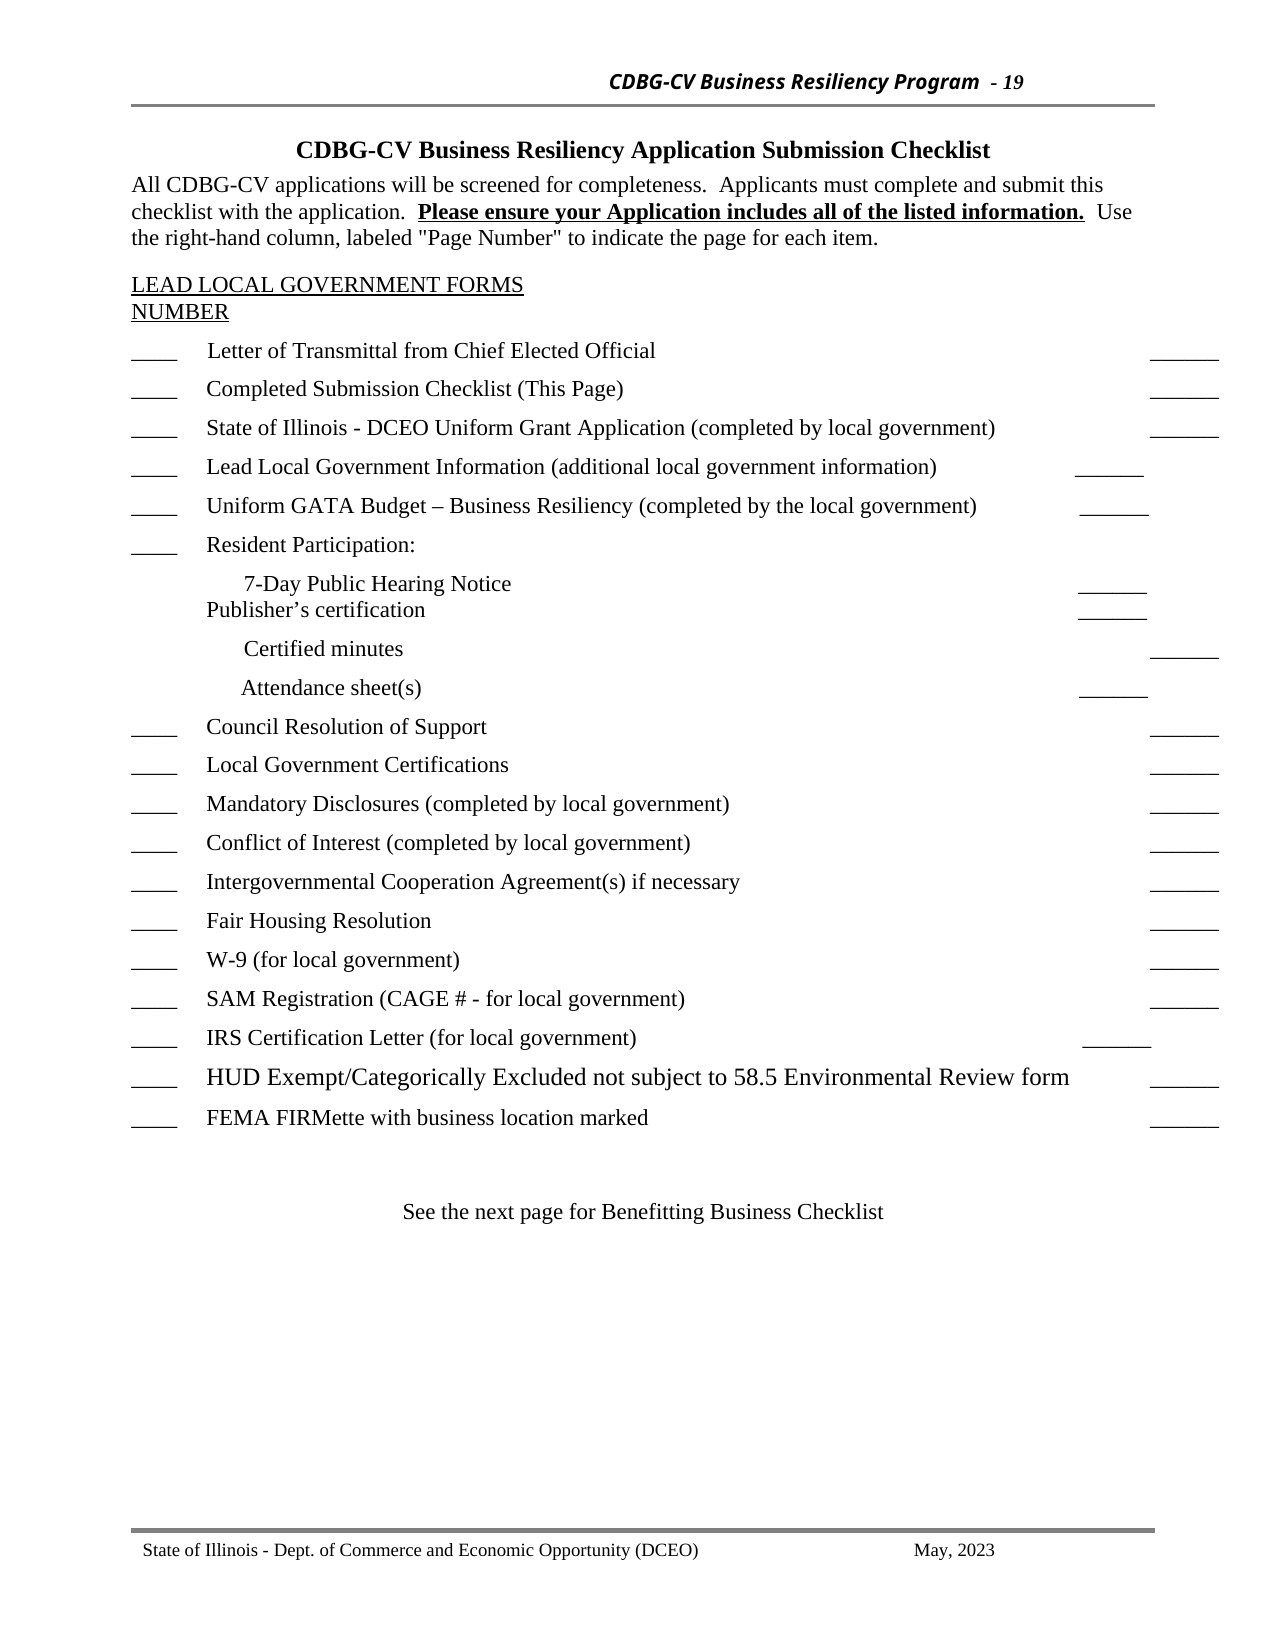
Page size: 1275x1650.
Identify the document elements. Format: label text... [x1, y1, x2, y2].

text ____ Lead Local Government Information (additional local government information) ______ [131, 453, 1155, 479]
text ____ HUD Exempt/Categorically Excluded not subject to 58.5 Environmental Review form ______ [131, 1062, 1155, 1091]
text All CDBG-CV applications will be screened for completeness. Applicants must complete and submit this checklist with the application. Please ensure your Application includes all of the listed information. Use the right-hand column, labeled "Page Number" to indicate the page for each item. [131, 172, 1155, 251]
text Certified minutes ______ [131, 635, 1155, 661]
text See the next page for Benefitting Business Checklist [131, 1198, 1155, 1224]
text ____ Council Resolution of Support ______ [131, 713, 1155, 739]
text ____ Local Government Certifications ______ [131, 752, 1155, 778]
text ____ Fair Housing Resolution ______ [131, 907, 1155, 933]
text Attendance sheet(s) ______ [131, 674, 1155, 700]
text ____ FEMA FIRMette with business location marked ______ [131, 1104, 1155, 1130]
text ____ State of Illinois - DCEO Uniform Grant Application (completed by local government) ______ [131, 414, 1155, 441]
text ____ Conflict of Interest (completed by local government) ______ [131, 829, 1155, 856]
text 7-Day Public Hearing Notice ______ Publisher’s certification ______ [131, 570, 1155, 622]
text ____ Uniform GATA Budget – Business Resiliency (completed by the local government) ______ [131, 492, 1155, 518]
text ____ Resident Participation: [131, 531, 1155, 557]
text ____ IRS Certification Letter (for local government) ______ [131, 1023, 1155, 1050]
text ____ W-9 (for local government) ______ [131, 946, 1155, 972]
text ____ Intergovernmental Cooperation Agreement(s) if necessary ______ [131, 868, 1155, 894]
text LEAD LOCAL GOVERNMENT FORMS PAGE NUMBER [131, 271, 1155, 324]
text CDBG-CV Business Resiliency Application Submission Checklist [131, 135, 1155, 164]
text ____ Completed Submission Checklist (This Page) ______ [131, 376, 1155, 402]
text ____ SAM Registration (CAGE # - for local government) ______ [131, 985, 1155, 1011]
text ____ Mandatory Disclosures (completed by local government) ______ [131, 790, 1155, 817]
text ____ Letter of Transmittal from Chief Elected Official ______ [131, 337, 1155, 363]
